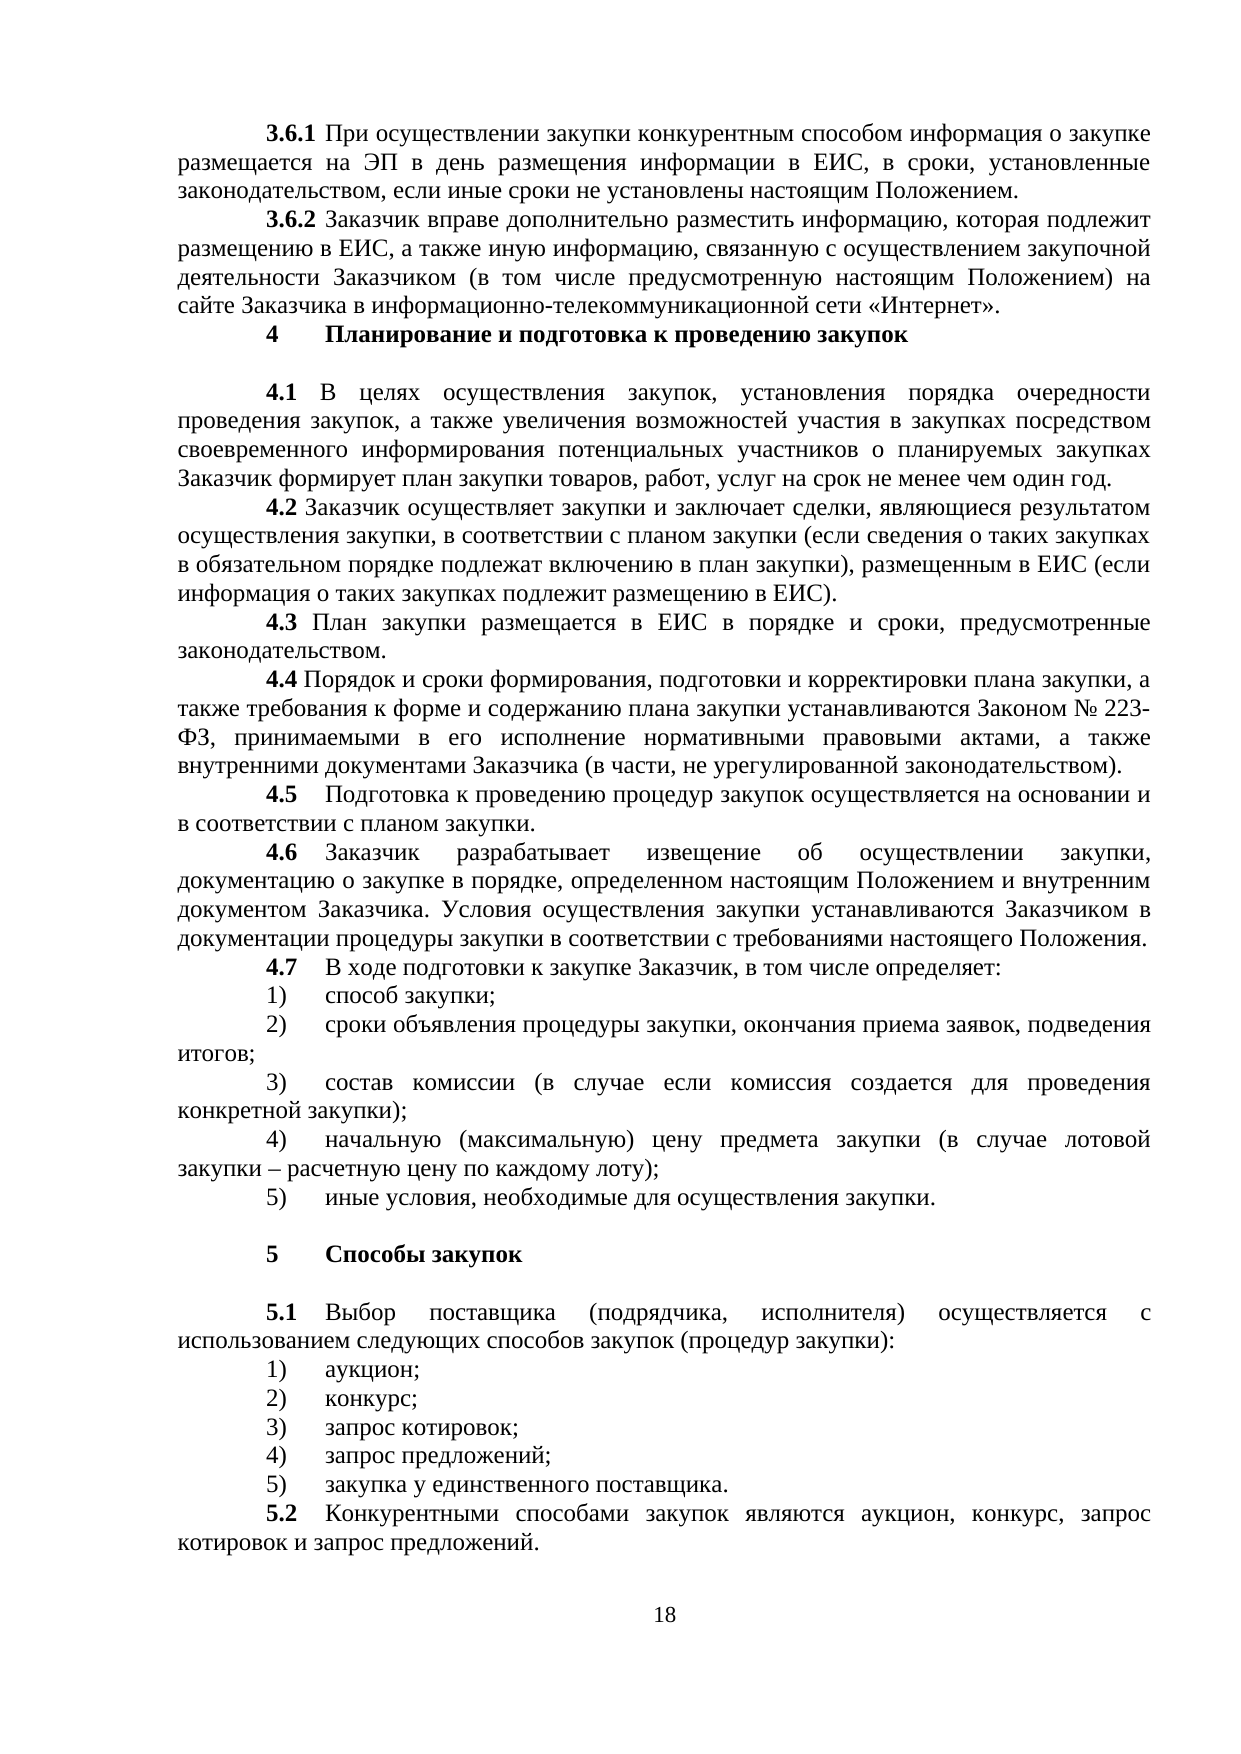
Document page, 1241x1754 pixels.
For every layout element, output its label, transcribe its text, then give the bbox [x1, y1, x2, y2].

list закупка у единственного поставщика. [177, 1469, 1152, 1498]
text 4.4 Порядок и сроки формирования, подготовки и корректировки плана закупки, а также требования к форме и содержанию плана закупки устанавливаются Законом № 223-ФЗ, принимаемыми в его исполнение нормативными правовыми актами, а также внутренними документами Заказчика (в части, не урегулированной законодательством). [177, 664, 1152, 779]
list иные условия, необходимые для осуществления закупки. [177, 1182, 1152, 1211]
list сроки объявления процедуры закупки, окончания приема заявок, подведения итогов; [177, 1009, 1152, 1067]
list Подготовка к проведению процедур закупок осуществляется на основании и в соответствии с планом закупки. [177, 779, 1152, 837]
list Выбор поставщика (подрядчика, исполнителя) осуществляется с использованием следующих способов закупок (процедур закупки): [177, 1297, 1152, 1354]
list запрос предложений; [177, 1441, 1152, 1469]
list Заказчик разрабатывает извещение об осуществлении закупки, документацию о закупке в порядке, определенном настоящим Положением и внутренним документом Заказчика. Условия осуществления закупки устанавливаются Заказчиком в документации процедуры закупки в соответствии с требованиями настоящего Положения. [177, 837, 1152, 952]
list В ходе подготовки к закупке Заказчик, в том числе определяет: [177, 952, 1152, 981]
list Планирование и подготовка к проведению закупок [177, 319, 1152, 348]
list При осуществлении закупки конкурентным способом информация о закупке размещается на ЭП в день размещения информации в ЕИС, в сроки, установленные законодательством, если иные сроки не установлены настоящим Положением. [177, 118, 1152, 204]
list состав комиссии (в случае если комиссия создается для проведения конкретной закупки); [177, 1067, 1152, 1124]
text 4.3 План закупки размещается в ЕИС в порядке и сроки, предусмотренные законодательством. [177, 607, 1152, 664]
text 4.1 В целях осуществления закупок, установления порядка очередности проведения закупок, а также увеличения возможностей участия в закупках посредством своевременного информирования потенциальных участников о планируемых закупках Заказчик формирует план закупки товаров, работ, услуг на срок не менее чем один год. [177, 377, 1152, 492]
list начальную (максимальную) цену предмета закупки (в случае лотовой закупки – расчетную цену по каждому лоту); [177, 1124, 1152, 1182]
list Заказчик вправе дополнительно разместить информацию, которая подлежит размещению в ЕИС, а также иную информацию, связанную с осуществлением закупочной деятельности Заказчиком (в том числе предусмотренную настоящим Положением) на сайте Заказчика в информационно-телекоммуникационной сети «Интернет». [177, 204, 1152, 319]
list конкурс; [177, 1383, 1152, 1412]
list запрос котировок; [177, 1412, 1152, 1441]
text 4.2 Заказчик осуществляет закупки и заключает сделки, являющиеся результатом осуществления закупки, в соответствии с планом закупки (если сведения о таких закупках в обязательном порядке подлежат включению в план закупки), размещенным в ЕИС (если информация о таких закупках подлежит размещению в ЕИС). [177, 492, 1152, 607]
list аукцион; [177, 1354, 1152, 1383]
list Конкурентными способами закупок являются аукцион, конкурс, запрос котировок и запрос предложений. [177, 1498, 1152, 1556]
list способ закупки; [177, 981, 1152, 1009]
list Способы закупок [177, 1239, 1152, 1268]
